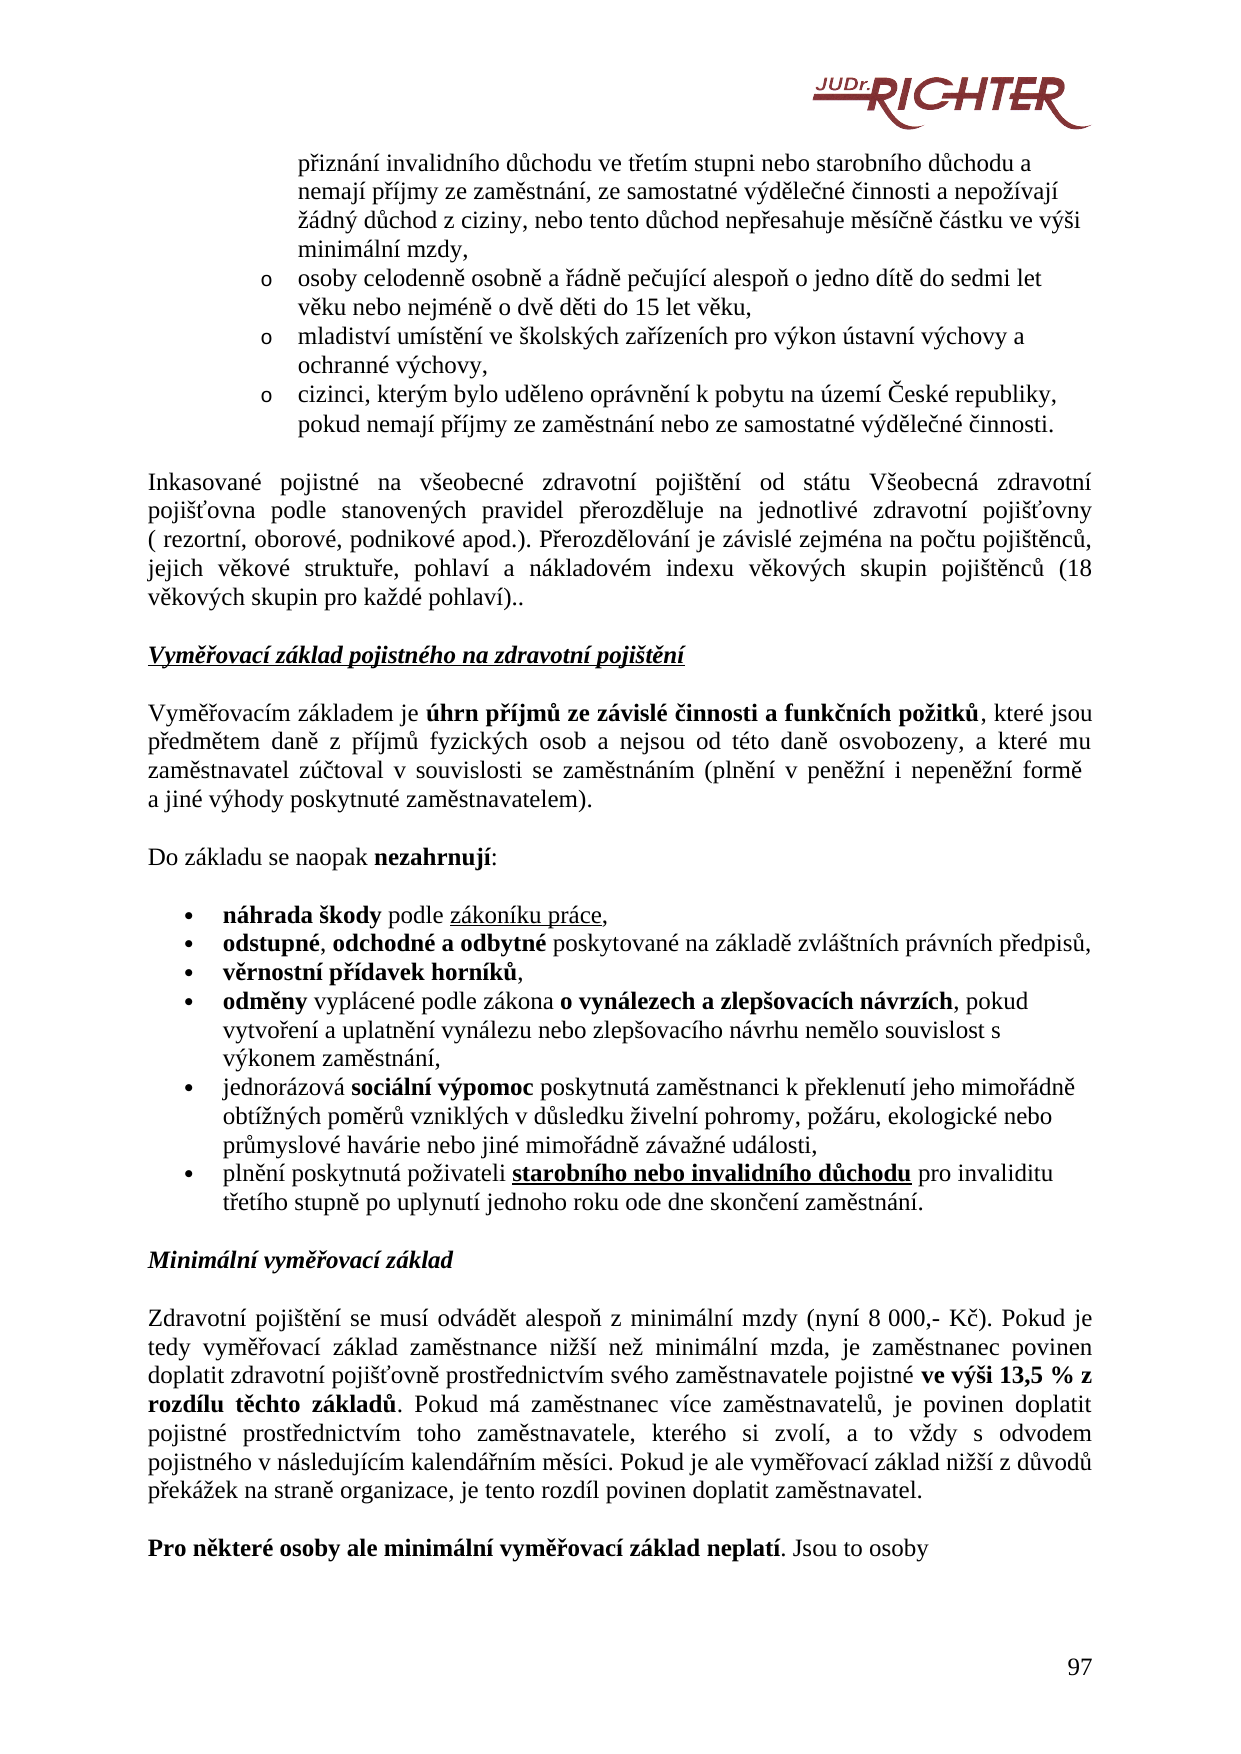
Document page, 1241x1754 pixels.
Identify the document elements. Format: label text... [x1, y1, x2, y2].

list odměny vyplácené podle zákona o vynálezech a zlepšovacích návrzích, pokud vytvoření a uplatnění vynálezu nebo zlepšovacího návrhu nemělo souvislost s výkonem zaměstnání, [185, 986, 1093, 1072]
picture [812, 73, 1093, 130]
text Inkasované pojistné na všeobecné zdravotní pojištění od státu Všeobecná zdravotní pojišťovna podle stanovených pravidel přerozděluje na jednotlivé zdravotní pojišťovny ( rezortní, oborové, podnikové apod.). Přerozdělování je závislé zejména na počtu pojištěnců, jejich věkové struktuře, pohlaví a nákladovém indexu věkových skupin pojištěnců (18 věkových skupin pro každé pohlaví).. [148, 467, 1093, 611]
list osoby celodenně osobně a řádně pečující alespoň o jedno dítě do sedmi let věku nebo nejméně o dvě děti do 15 let věku, [260, 263, 1093, 321]
list odstupné, odchodné a odbytné poskytované na základě zvláštních právních předpisů, [185, 928, 1093, 957]
subtitle Minimální vyměřovací základ [148, 1245, 1093, 1274]
text Zdravotní pojištění se musí odvádět alespoň z minimální mzdy (nyní 8 000,- Kč). Pokud je tedy vyměřovací základ zaměstnance nižší než minimální mzda, je zaměstnanec povinen doplatit zdravotní pojišťovně prostřednictvím svého zaměstnavatele pojistné ve výši 13,5 % z rozdílu těchto základů. Pokud má zaměstnanec více zaměstnavatelů, je povinen doplatit pojistné prostřednictvím toho zaměstnavatele, kterého si zvolí, a to vždy s odvodem pojistného v následujícím kalendářním měsíci. Pokud je ale vyměřovací základ nižší z důvodů překážek na straně organizace, je tento rozdíl povinen doplatit zaměstnavatel. [148, 1303, 1093, 1504]
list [260, 148, 1093, 263]
list věrnostní přídavek horníků, [185, 957, 1093, 986]
text Do základu se naopak nezahrnují: [148, 842, 1093, 871]
subtitle Vyměřovací základ pojistného na zdravotní pojištění [148, 640, 1093, 668]
list náhrada škody podle zákoníku práce, [185, 900, 1093, 928]
text Pro některé osoby ale minimální vyměřovací základ neplatí. Jsou to osoby [148, 1533, 1093, 1562]
list cizinci, kterým bylo uděleno oprávnění k pobytu na území České republiky, pokud nemají příjmy ze zaměstnání nebo ze samostatné výdělečné činnosti. [260, 379, 1093, 438]
text Vyměřovacím základem je úhrn příjmů ze závislé činnosti a funkčních požitků, které jsou předmětem daně z příjmů fyzických osob a nejsou od této daně osvobozeny, a které mu zaměstnavatel zúčtoval v souvislosti se zaměstnáním (plnění v peněžní i nepeněžní formě a jiné výhody poskytnuté zaměstnavatelem). [148, 698, 1093, 813]
list jednorázová sociální výpomoc poskytnutá zaměstnanci k překlenutí jeho mimořádně obtížných poměrů vzniklých v důsledku živelní pohromy, požáru, ekologické nebo průmyslové havárie nebo jiné mimořádně závažné události, [185, 1072, 1093, 1158]
list plnění poskytnutá poživateli starobního nebo invalidního důchodu pro invaliditu třetího stupně po uplynutí jednoho roku ode dne skončení zaměstnání. [185, 1158, 1093, 1216]
list mladiství umístění ve školských zařízeních pro výkon ústavní výchovy a ochranné výchovy, [260, 321, 1093, 379]
